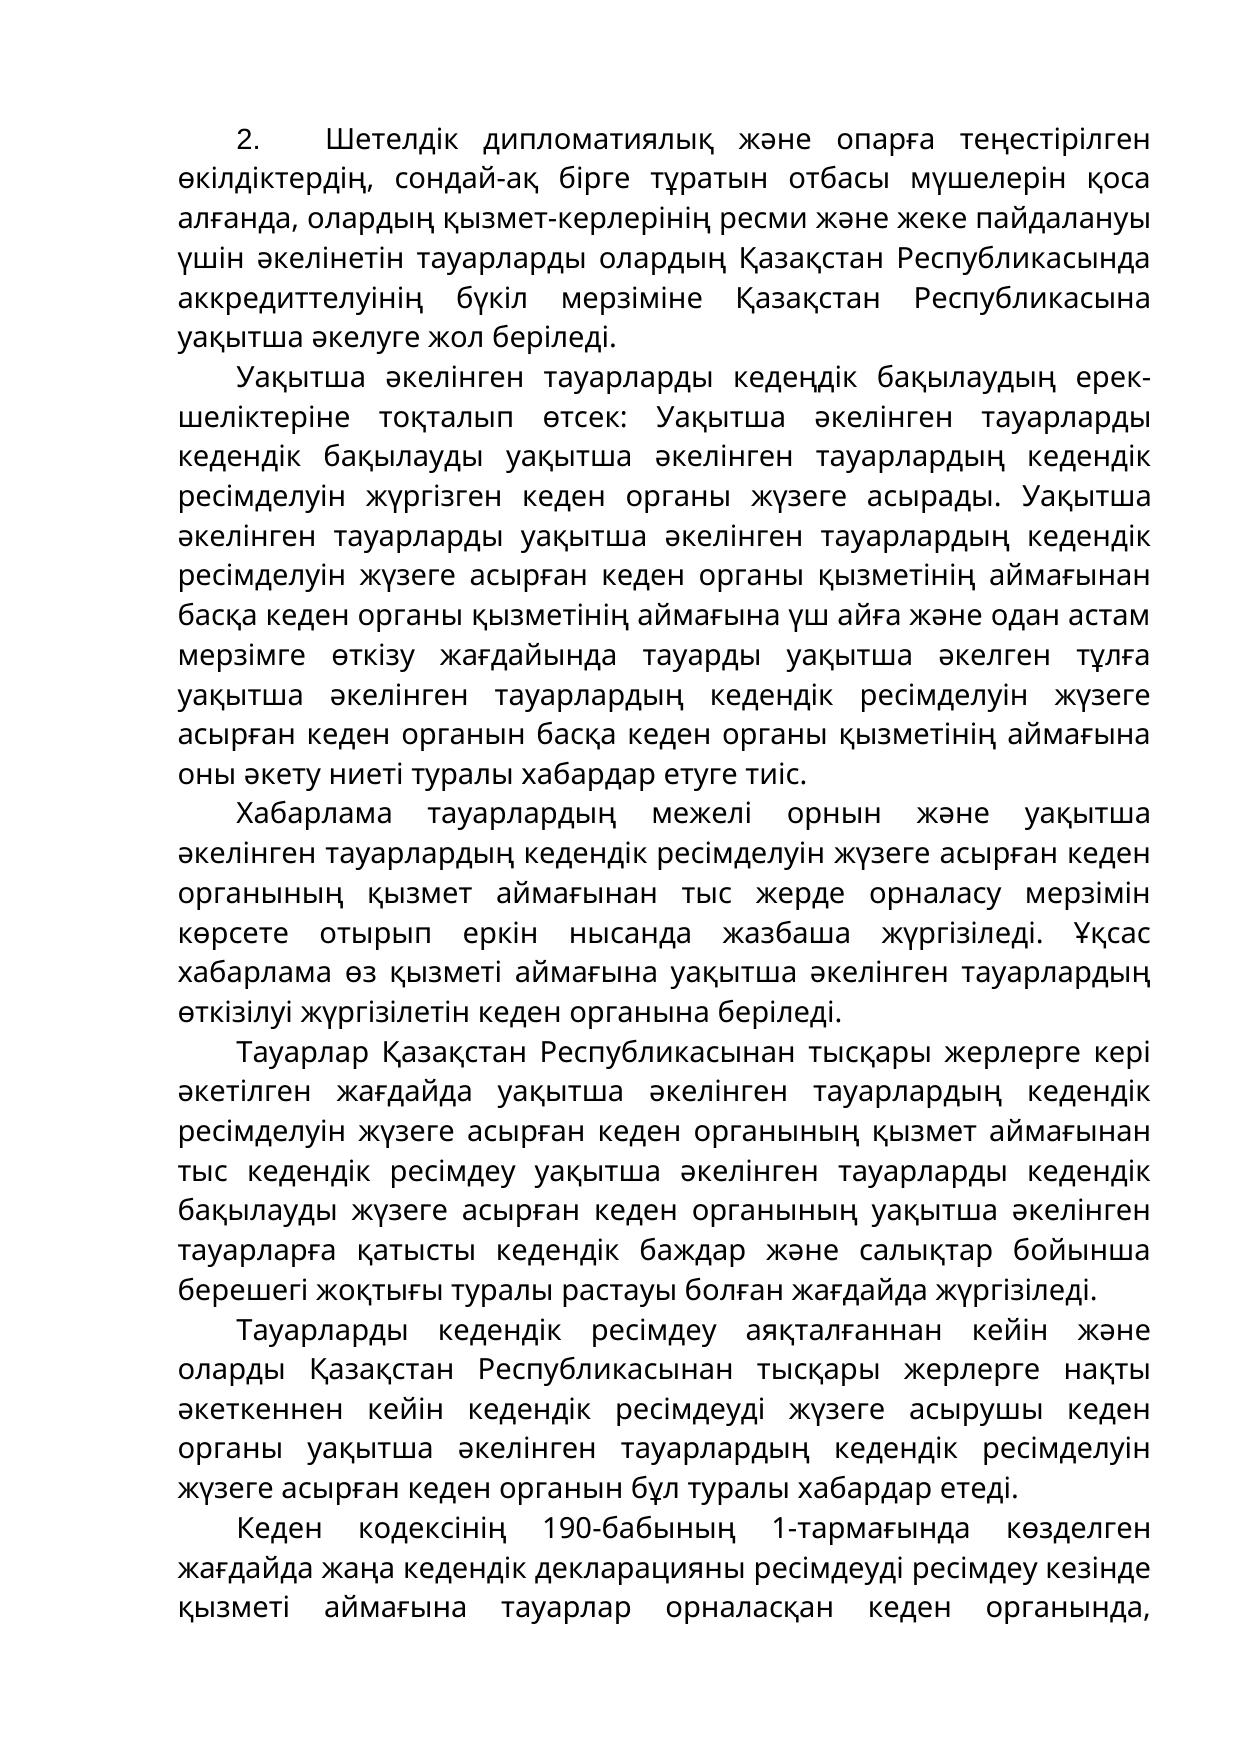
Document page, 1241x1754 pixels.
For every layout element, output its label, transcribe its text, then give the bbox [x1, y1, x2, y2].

text Уақытша әкелінген тауарларды кедеңдік бақылаудың ерек-шеліктеріне тоқталып өтсек: Уақытша әкелінген тауарларды кедендік бақылауды уақытша әкелінген тауарлардың кедендік ресімделуін жүргізген кеден органы жүзеге асырады. Уақытша әкелінген тауарларды уақытша әкелінген тауарлардың кедендік ресімделуін жүзеге асырған кеден органы қызметінің аймағынан басқа кеден органы қызметінің аймағына үш айға және одан астам мерзімге өткізу жағдайында тауарды уақытша әкелген тұлға уақытша әкелінген тауарлардың кедендік ресімделуін жүзеге асырған кеден органын басқа кеден органы қызметінің аймағына оны әкету ниеті туралы хабардар етуге тиіс. [177, 356, 1152, 793]
text Тауарларды кедендік ресімдеу аяқталғаннан кейін және оларды Қазақстан Республикасынан тысқары жерлерге нақты әкеткеннен кейін кедендік ресімдеуді жүзеге асырушы кеден органы уақытша әкелінген тауарлардың кедендік ресімделуін жүзеге асырған кеден органын бұл туралы хабардар етеді. [177, 1309, 1152, 1507]
list Шетелдік дипломатиялық және опарға теңестірілген өкілдіктердің, сондай-ақ бірге тұратын отбасы мүшелерін қоса алғанда, олардың қызмет-керлерінің ресми және жеке пайдалануы үшін әкелінетін тауарларды олардың Қазақстан Республикасында аккредиттелуінің бүкіл мерзіміне Қазақстан Республикасына уақытша әкелуге жол беріледі. [177, 118, 1152, 356]
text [177, 1507, 1152, 1626]
text Хабарлама тауарлардың межелі орнын және уақытша әкелінген тауарлардың кедендік ресімделуін жүзеге асырған кеден органының қызмет аймағынан тыс жерде орналасу мерзімін көрсете отырып еркін нысанда жазбаша жүргізіледі. Ұқсас хабарлама өз қызметі аймағына уақытша әкелінген тауарлардың өткізілуі жүргізілетін кеден органына беріледі. [177, 793, 1152, 1031]
text Тауарлар Қазақстан Республикасынан тысқары жерлерге кері әкетілген жағдайда уақытша әкелінген тауарлардың кедендік ресімделуін жүзеге асырған кеден органының қызмет аймағынан тыс кедендік ресімдеу уақытша әкелінген тауарларды кедендік бақылауды жүзеге асырған кеден органының уақытша әкелінген тауарларға қатысты кедендік баждар және салықтар бойынша берешегі жоқтығы туралы растауы болған жағдайда жүргізіледі. [177, 1031, 1152, 1309]
